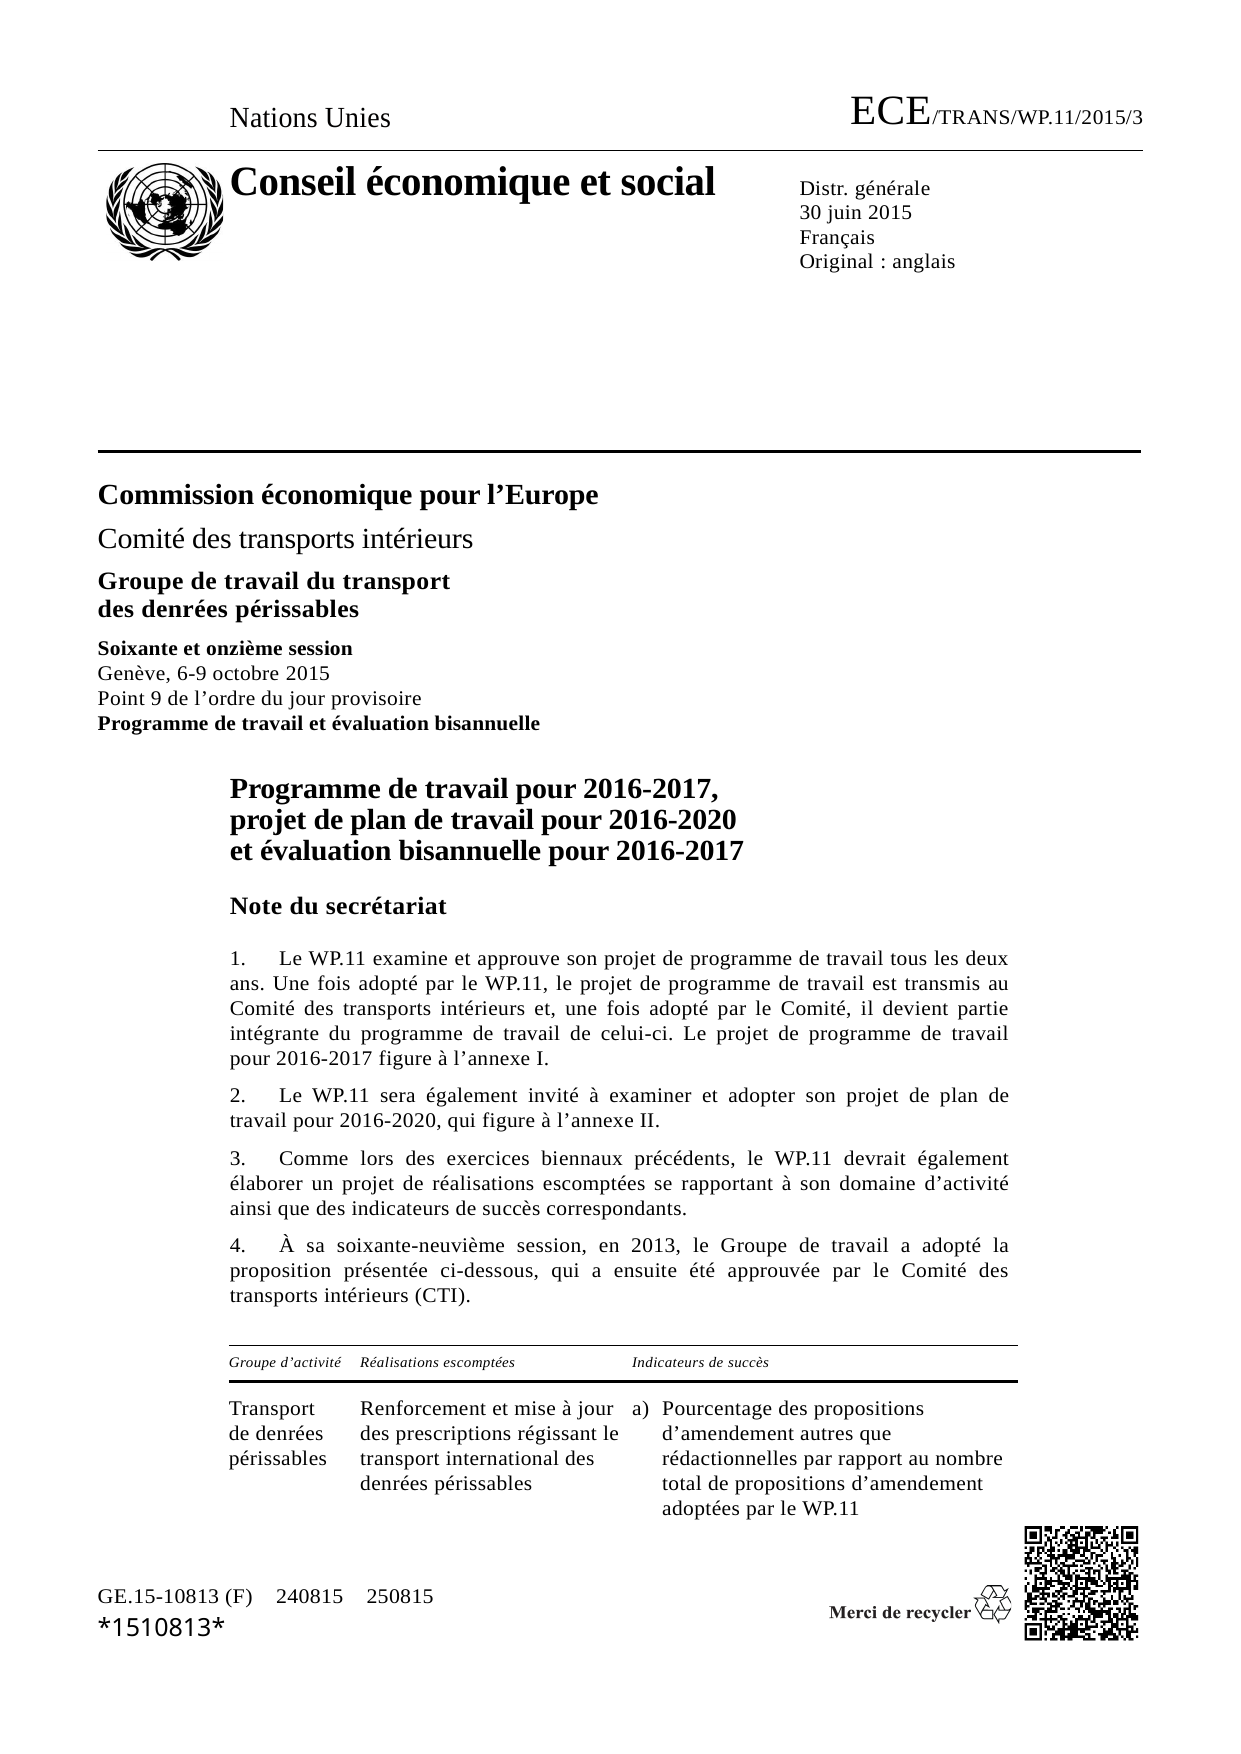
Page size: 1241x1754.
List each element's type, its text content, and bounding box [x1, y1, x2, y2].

table_header Réalisations escomptées [360, 1346, 632, 1379]
table_cell [360, 1383, 632, 1392]
text Comité des transports intérieurs [97, 523, 1143, 554]
text Point 9 de l’ordre du jour provisoire [97, 686, 1011, 711]
list Le WP.11 examine et approuve son projet de programme de travail tous les deux ans. Une fois adopté par le WP.11, le projet de programme de travail est transmis au Comité des transports intérieurs et, une fois adopté par le Comité, il devient partie intégrante du programme de travail de celui-ci. Le projet de programme de travail pour 2016-2017 figure à l’annexe I. [229, 945, 1011, 1070]
table_cell Renforcement et mise à jour des prescriptions régissant le transport international des denrées périssables [360, 1392, 632, 1529]
table_header Groupe d’activité [229, 1346, 360, 1379]
picture [829, 1585, 1012, 1624]
table_header Indicateurs de succès [632, 1346, 1018, 1379]
table_cell [632, 1383, 1018, 1392]
picture [106, 163, 224, 261]
text Note du secrétariat [97, 892, 1011, 920]
text Programme de travail et évaluation bisannuelle [97, 711, 1143, 736]
list Comme lors des exercices biennaux précédents, le WP.11 devrait également élaborer un projet de réalisations escomptées se rapportant à son domaine d’activité ainsi que des indicateurs de succès correspondants. [229, 1145, 1011, 1220]
text Groupe de travail du transport des denrées périssables [97, 567, 1143, 623]
table_cell [229, 1383, 360, 1392]
list Le WP.11 sera également invité à examiner et adopter son projet de plan de travail pour 2016-2020, qui figure à l’annexe II. [229, 1083, 1011, 1133]
list À sa soixante-neuvième session, en 2013, le Groupe de travail a adopté la proposition présentée ci-dessous, qui a ensuite été approuvée par le Comité des transports intérieurs (CTI). [229, 1233, 1011, 1308]
text Programme de travail pour 2016-2017, projet de plan de travail pour 2016-2020 et évaluation bisannuelle pour 2016-2017 [97, 773, 1011, 867]
text Genève, 6-9 octobre 2015 [97, 661, 1011, 686]
table_cell Transport de denrées périssables [229, 1392, 360, 1529]
picture [1024, 1526, 1139, 1641]
text Soixante et onzième session [97, 636, 1143, 661]
table_cell a) Pourcentage des propositions d’amendement autres que rédactionnelles par rapport au nombre total de propositions d’amendement adoptées par le WP.11 [632, 1392, 1018, 1529]
text Commission économique pour l’Europe [97, 479, 1143, 511]
